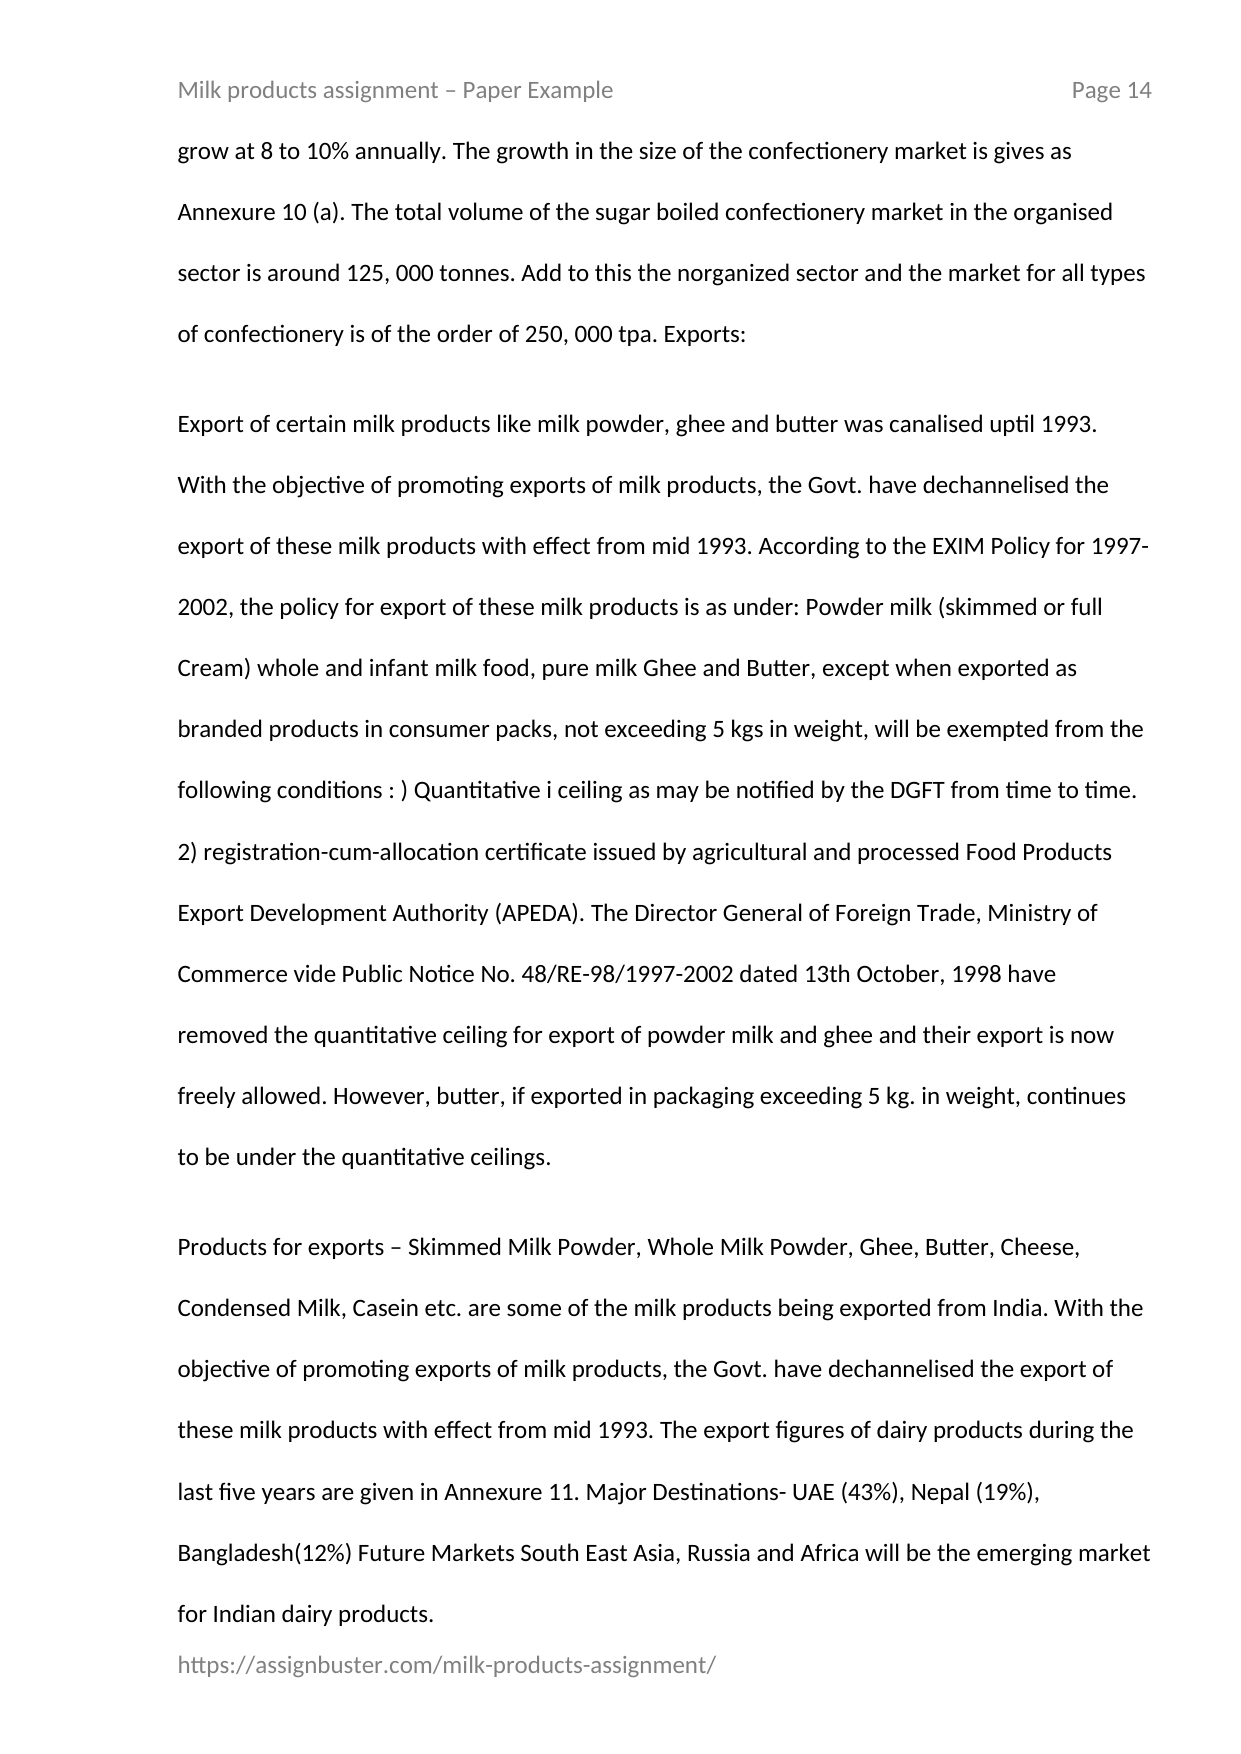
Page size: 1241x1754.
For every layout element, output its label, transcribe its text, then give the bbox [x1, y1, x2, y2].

text Products for exports – Skimmed Milk Powder, Whole Milk Powder, Ghee, Butter, Cheese, Condensed Milk, Casein etc. are some of the milk products being exported from India. With the objective of promoting exports of milk products, the Govt. have dechannelised the export of these milk products with effect from mid 1993. The export figures of dairy products during the last five years are given in Annexure 11. Major Destinations- UAE (43%), Nepal (19%), Bangladesh(12%) Future Markets South East Asia, Russia and Africa will be the emerging market for Indian dairy products. [177, 1231, 1152, 1628]
text Export of certain milk products like milk powder, ghee and butter was canalised uptil 1993. With the objective of promoting exports of milk products, the Govt. have dechannelised the export of these milk products with effect from mid 1993. According to the EXIM Policy for 1997- 2002, the policy for export of these milk products is as under: Powder milk (skimmed or full Cream) whole and infant milk food, pure milk Ghee and Butter, except when exported as branded products in consumer packs, not exceeding 5 kgs in weight, will be exempted from the following conditions : ) Quantitative i ceiling as may be notified by the DGFT from time to time. 2) registration-cum-allocation certificate issued by agricultural and processed Food Products Export Development Authority (APEDA). The Director General of Foreign Trade, Ministry of Commerce vide Public Notice No. 48/RE-98/1997-2002 dated 13th October, 1998 have removed the quantitative ceiling for export of powder milk and ghee and their export is now freely allowed. However, butter, if exported in packaging exceeding 5 kg. in weight, continues to be under the quantitative ceilings. [177, 408, 1152, 1171]
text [177, 135, 1152, 348]
